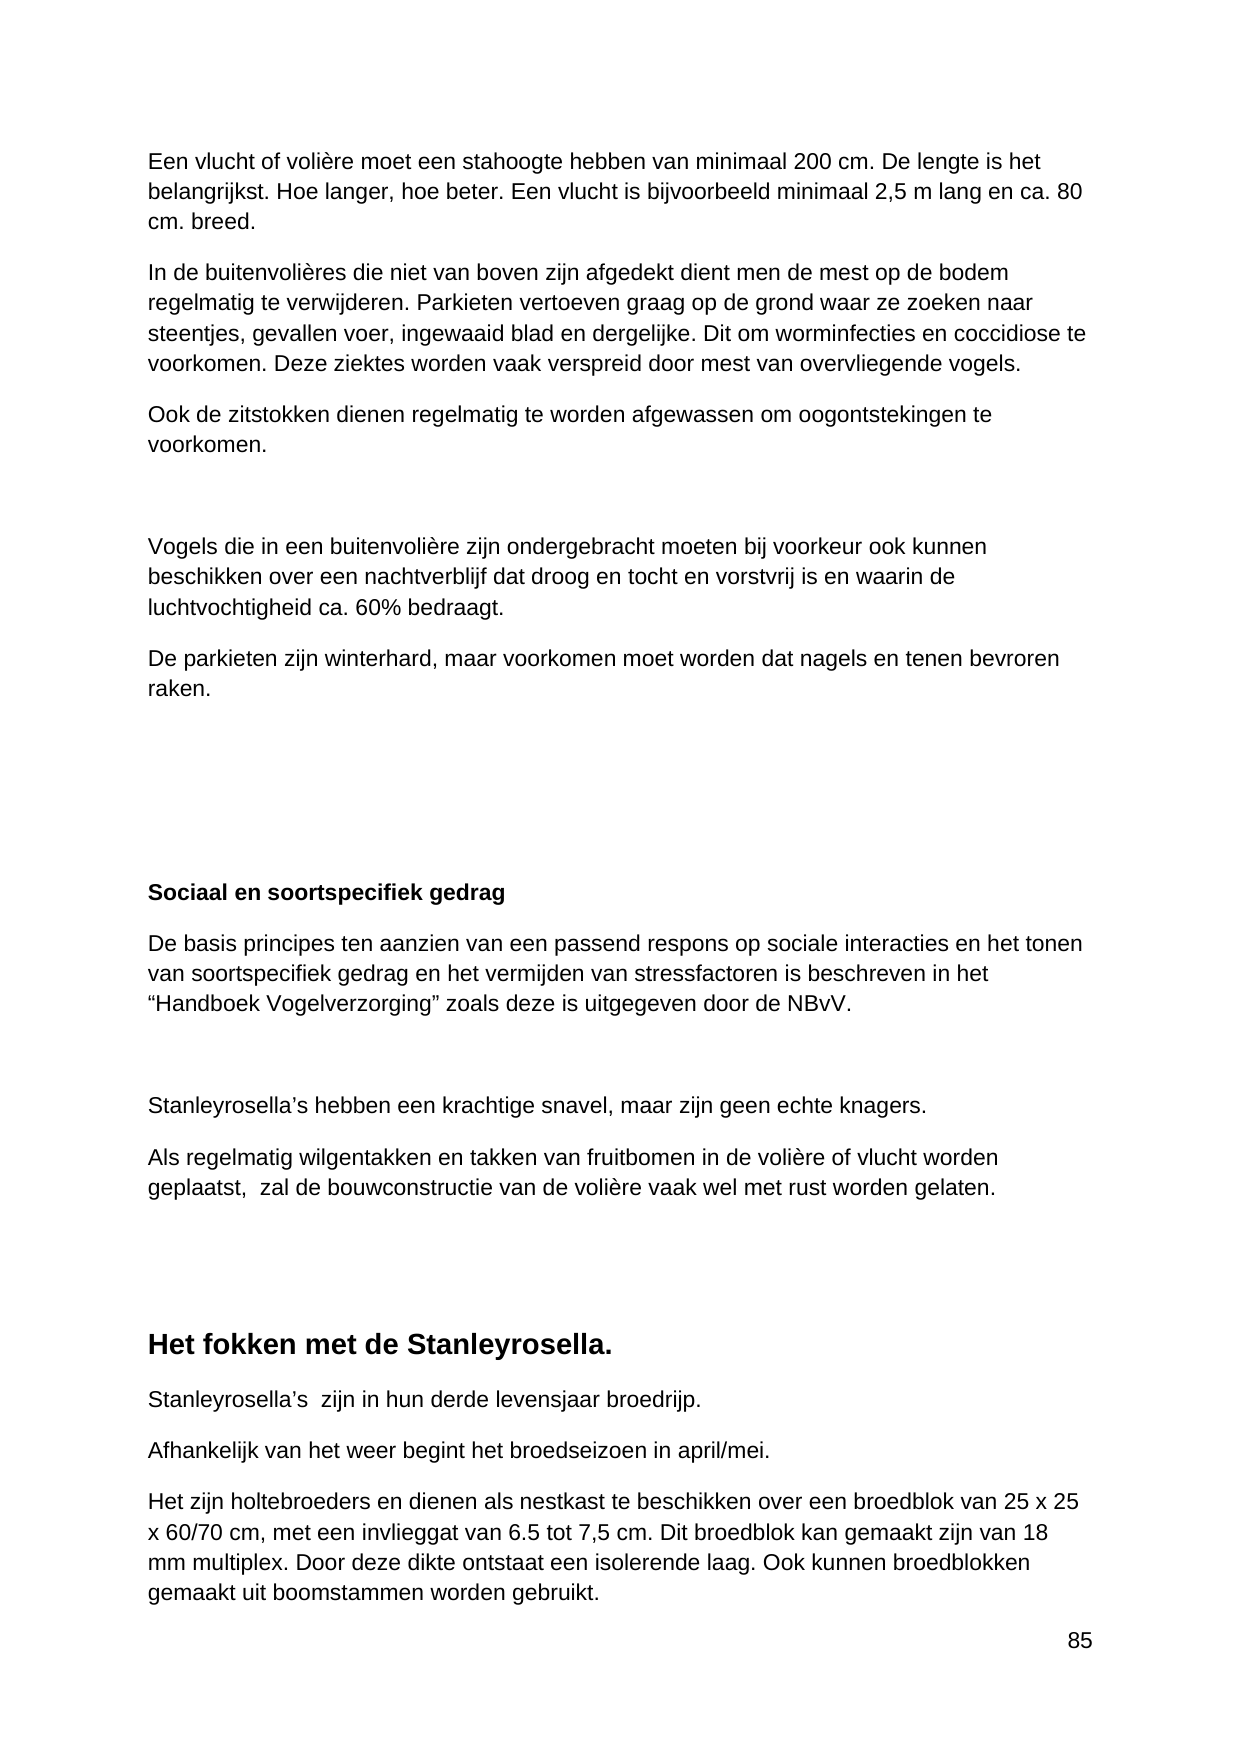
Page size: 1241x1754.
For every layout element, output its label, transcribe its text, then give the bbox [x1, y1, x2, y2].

text Een vlucht of volière moet een stahoogte hebben van minimaal 200 cm. De lengte is het belangrijkst. Hoe langer, hoe beter. Een vlucht is bijvoorbeeld minimaal 2,5 m lang en ca. 80 cm. breed. [148, 148, 1093, 234]
text In de buitenvolières die niet van boven zijn afgedekt dient men de mest op de bodem regelmatig te verwijderen. Parkieten vertoeven graag op de grond waar ze zoeken naar steentjes, gevallen voer, ingewaaid blad en dergelijke. Dit om worminfecties en coccidiose te voorkomen. Deze ziektes worden vaak verspreid door mest van overvliegende vogels. [148, 259, 1093, 376]
text Het zijn holtebroeders en dienen als nestkast te beschikken over een broedblok van 25 x 25 x 60/70 cm, met een invlieggat van 6.5 tot 7,5 cm. Dit broedblok kan gemaakt zijn van 18 mm multiplex. Door deze dikte ontstaat een isolerende laag. Ook kunnen broedblokken gemaakt uit boomstammen worden gebruikt. [148, 1488, 1093, 1605]
text Stanleyrosella’s zijn in hun derde levensjaar broedrijp. [148, 1386, 1093, 1412]
text Afhankelijk van het weer begint het broedseizoen in april/mei. [148, 1437, 1093, 1463]
text Ook de zitstokken dienen regelmatig te worden afgewassen om oogontstekingen te voorkomen. [148, 401, 1093, 457]
text Het fokken met de Stanleyrosella. [148, 1327, 1093, 1360]
text Als regelmatig wilgentakken en takken van fruitbomen in de volière of vlucht worden geplaatst, zal de bouwconstructie van de volière vaak wel met rust worden gelaten. [148, 1143, 1093, 1200]
text Vogels die in een buitenvolière zijn ondergebracht moeten bij voorkeur ook kunnen beschikken over een nachtverblijf dat droog en tocht en vorstvrij is en waarin de luchtvochtigheid ca. 60% bedraagt. [148, 533, 1093, 620]
text De basis principes ten aanzien van een passend respons op sociale interacties en het tonen van soortspecifiek gedrag en het vermijden van stressfactoren is beschreven in het “Handboek Vogelverzorging” zoals deze is uitgegeven door de NBvV. [148, 930, 1093, 1017]
text Sociaal en soortspecifiek gedrag [148, 879, 1093, 905]
text Stanleyrosella’s hebben een krachtige snavel, maar zijn geen echte knagers. [148, 1092, 1093, 1119]
text De parkieten zijn winterhard, maar voorkomen moet worden dat nagels en tenen bevroren raken. [148, 644, 1093, 701]
